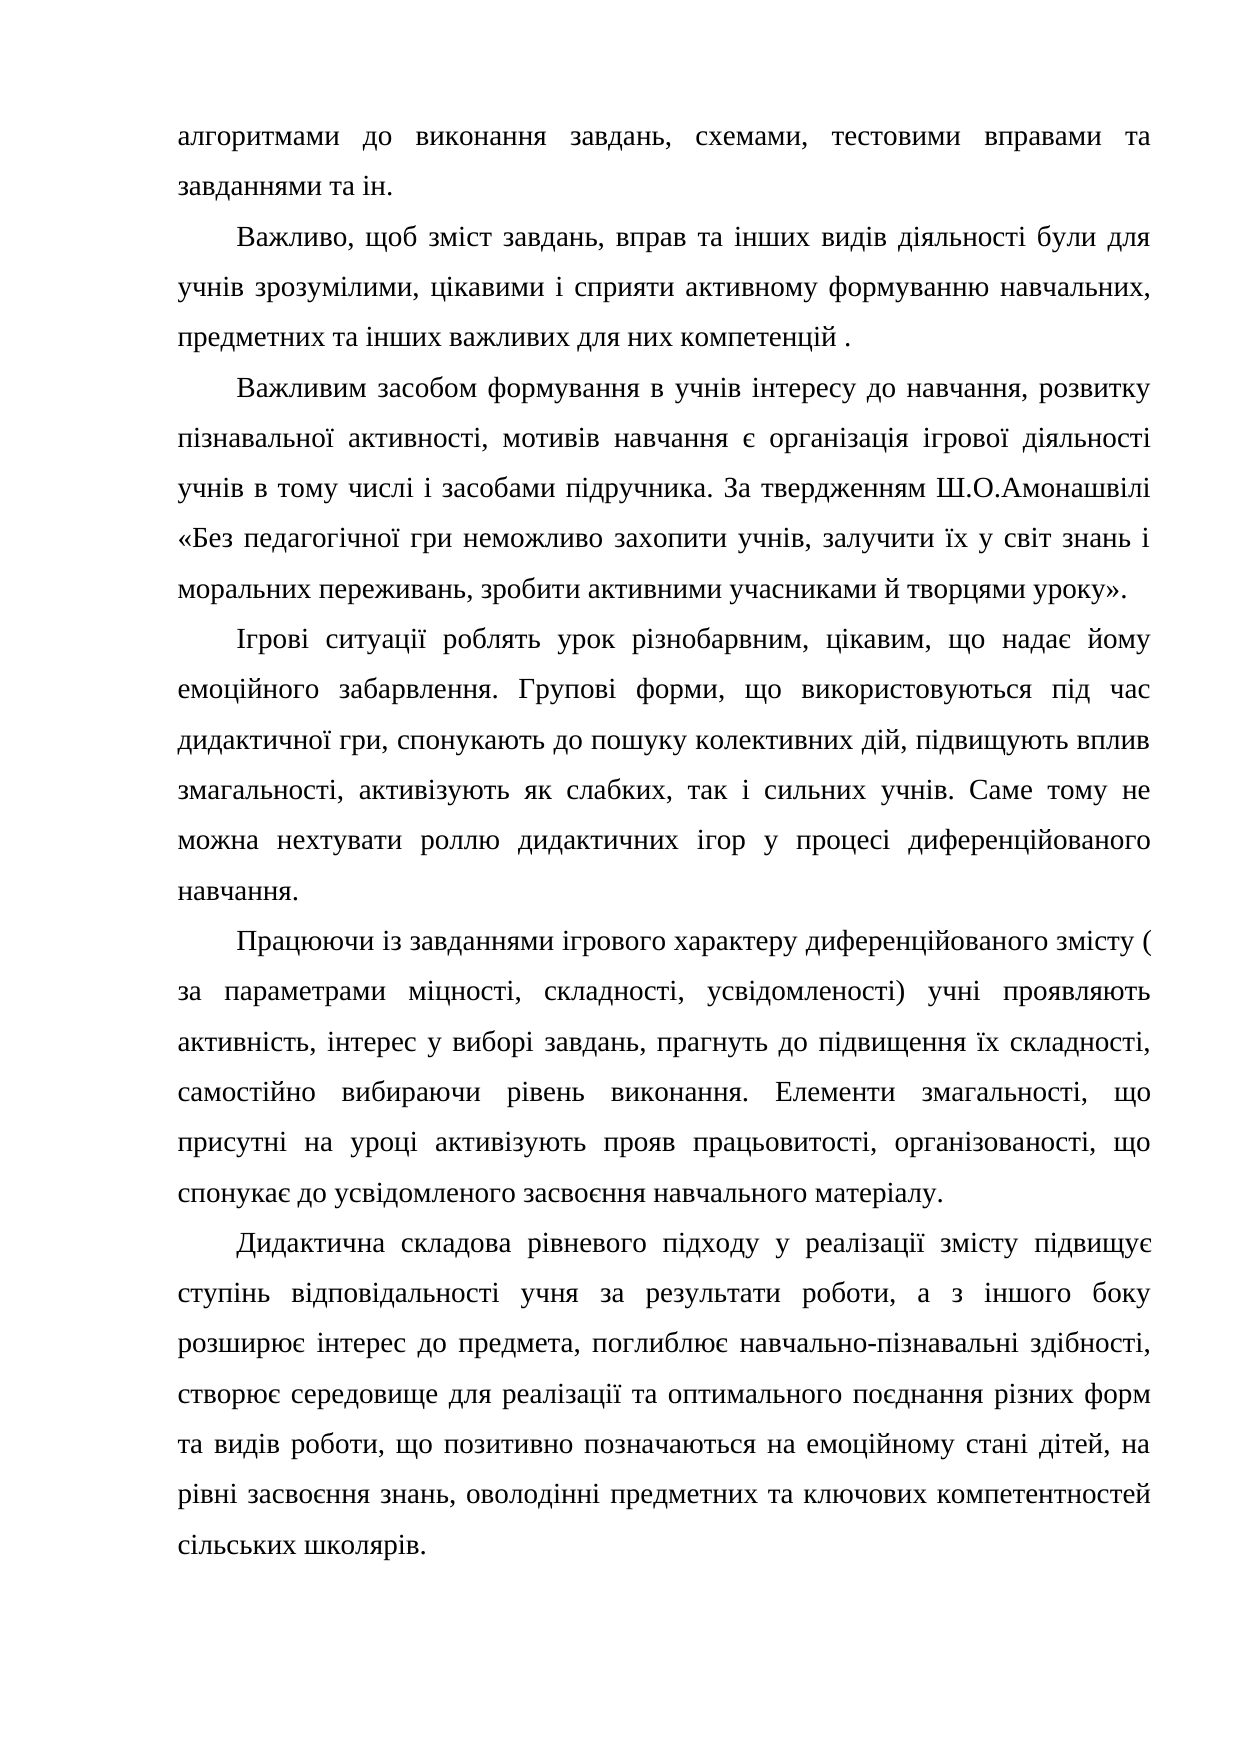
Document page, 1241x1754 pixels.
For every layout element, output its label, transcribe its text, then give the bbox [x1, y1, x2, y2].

text Дидактична складова рівневого підходу у реалізації змісту підвищує ступінь відповідальності учня за результати роботи, а з іншого боку розширює інтерес до предмета, поглиблює навчально-пізнавальні здібності, створює середовище для реалізації та оптимального поєднання різних форм та видів роботи, що позитивно позначаються на емоційному стані дітей, на рівні засвоєння знань, оволодінні предметних та ключових компетентностей сільських школярів. [177, 1225, 1152, 1560]
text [177, 118, 1152, 202]
text Важливим засобом формування в учнів інтересу до навчання, розвитку пізнавальної активності, мотивів навчання є організація ігрової діяльності учнів в тому числі і засобами підручника. За твердженням Ш.О.Амонашвілі «Без педагогічної гри неможливо захопити учнів, залучити їх у світ знань і моральних переживань, зробити активними учасниками й творцями уроку». [177, 370, 1152, 604]
text Працюючи із завданнями ігрового характеру диференційованого змісту ( за параметрами міцності, складності, усвідомленості) учні проявляють активність, інтерес у виборі завдань, прагнуть до підвищення їх складності, самостійно вибираючи рівень виконання. Елементи змагальності, що присутні на уроці активізують прояв працьовитості, організованості, що спонукає до усвідомленого засвоєння навчального матеріалу. [177, 923, 1152, 1208]
text Ігрові ситуації роблять урок різнобарвним, цікавим, що надає йому емоційного забарвлення. Групові форми, що використовуються під час дидактичної гри, спонукають до пошуку колективних дій, підвищують вплив змагальності, активізують як слабких, так і сильних учнів. Саме тому не можна нехтувати роллю дидактичних ігор у процесі диференційованого навчання. [177, 621, 1152, 906]
text Важливо, щоб зміст завдань, вправ та інших видів діяльності були для учнів зрозумілими, цікавими і сприяти активному формуванню навчальних, предметних та інших важливих для них компетенцій . [177, 219, 1152, 353]
